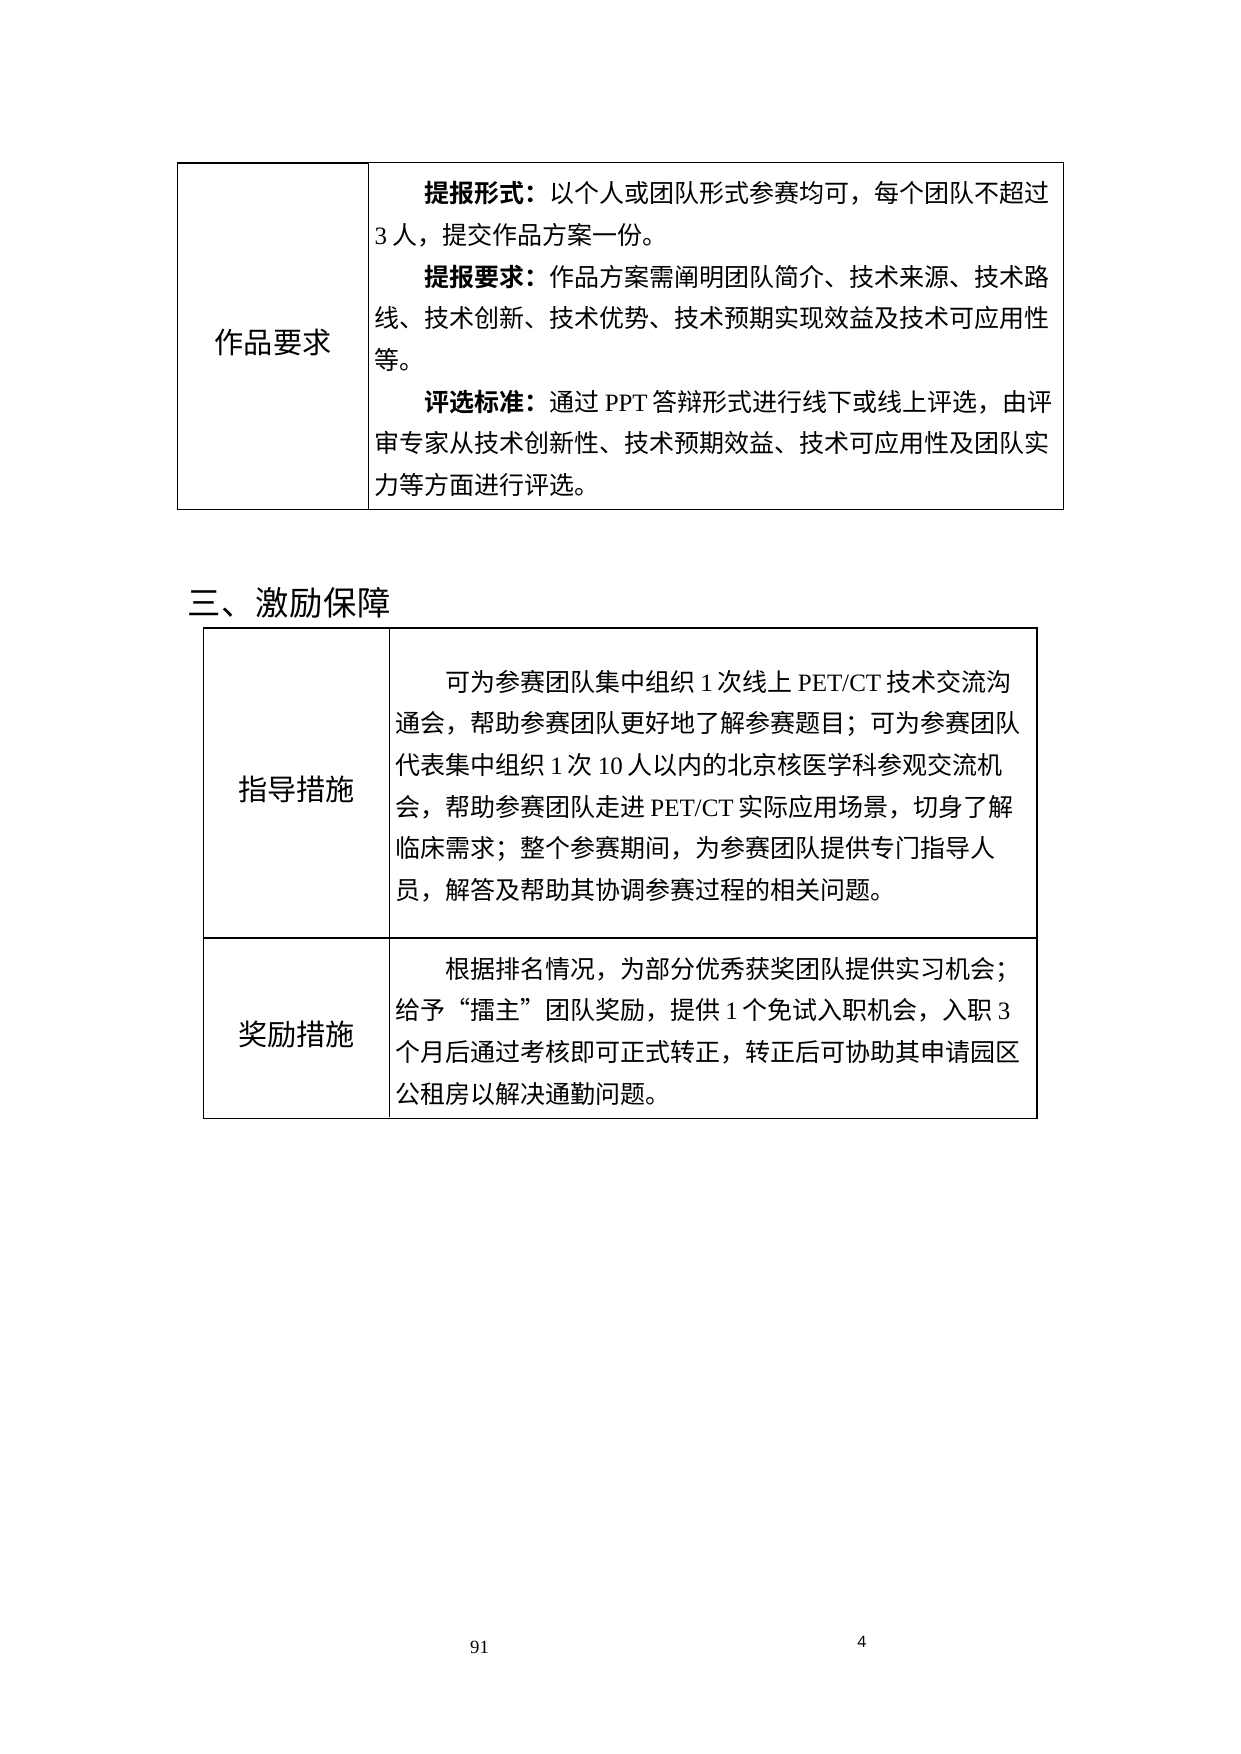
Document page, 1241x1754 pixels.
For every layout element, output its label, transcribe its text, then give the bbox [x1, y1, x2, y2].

text 三、激励保障 [187, 569, 1053, 627]
table_header 可为参赛团队集中组织1次线上PET/CT技术交流沟通会，帮助参赛团队更好地了解参赛题目；可为参赛团队代表集中组织1次10人以内的北京核医学科参观交流机会，帮助参赛团队走进PET/CT实际应用场景，切身了解临床需求；整个参赛期间，为参赛团队提供专门指导人员，解答及帮助其协调参赛过程的相关问题。 [390, 629, 1036, 937]
table_cell 作品要求 [178, 164, 368, 509]
table_cell 提报形式：以个人或团队形式参赛均可，每个团队不超过3人，提交作品方案一份。 提报要求：作品方案需阐明团队简介、技术来源、技术路线、技术创新、技术优势、技术预期实现效益及技术可应用性等。 评选标准：通过PPT答辩形式进行线下或线上评选，由评审专家从技术创新性、技术预期效益、技术可应用性及团队实力等方面进行评选。 [369, 163, 1063, 509]
table_cell 根据排名情况，为部分优秀获奖团队提供实习机会；给予“擂主”团队奖励，提供1个免试入职机会，入职3个月后通过考核即可正式转正，转正后可协助其申请园区公租房以解决通勤问题。 [390, 939, 1036, 1117]
table_header 指导措施 [204, 629, 389, 937]
table_cell 奖励措施 [204, 939, 389, 1117]
